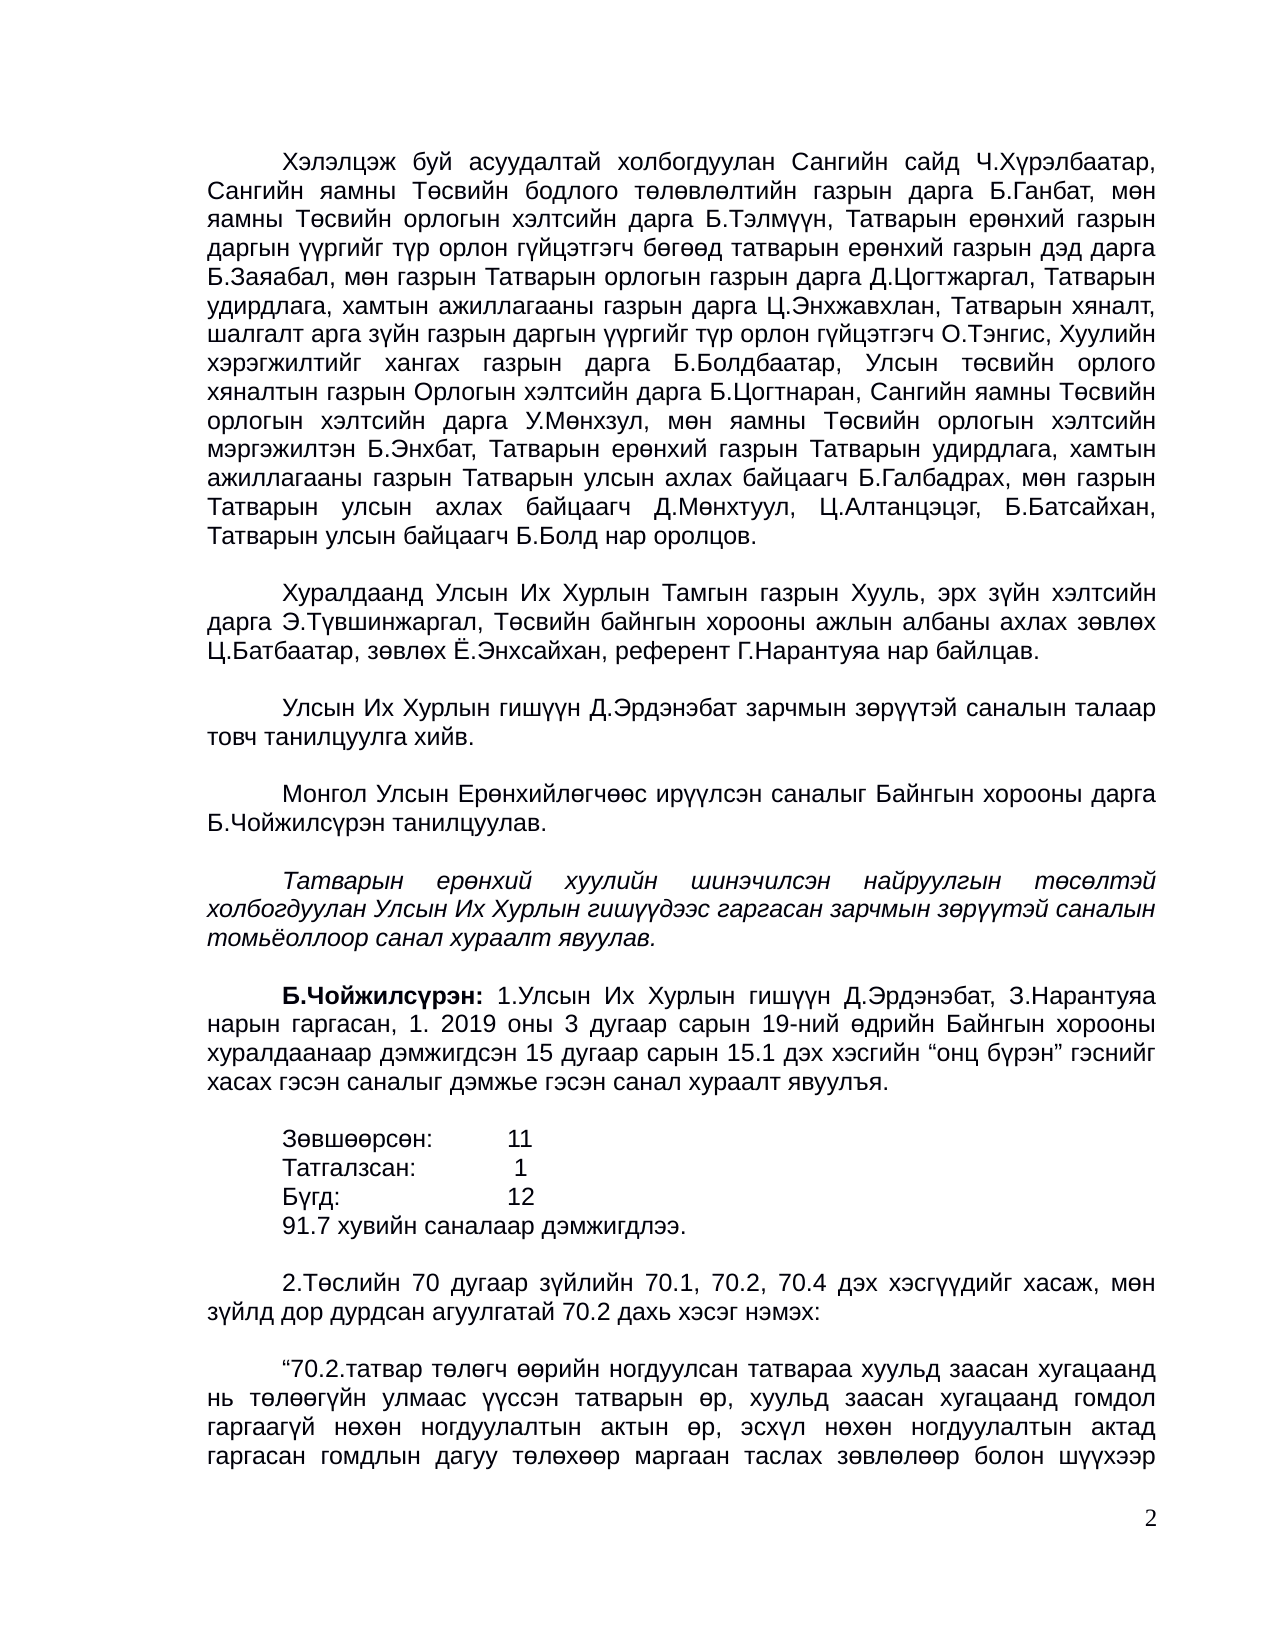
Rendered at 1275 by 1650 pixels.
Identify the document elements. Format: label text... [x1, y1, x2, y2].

text Б.Чойжилсүрэн: 1.Улсын Их Хурлын гишүүн Д.Эрдэнэбат, З.Нарантуяа нарын гаргасан, 1. 2019 оны 3 дугаар сарын 19-ний өдрийн Байнгын хорооны хуралдаанаар дэмжигдсэн 15 дугаар сарын 15.1 дэх хэсгийн “онц бүрэн” гэснийг хасах гэсэн саналыг дэмжье гэсэн санал хураалт явуулъя. [207, 981, 1157, 1096]
text Татварын ерөнхий хуулийн шинэчилсэн найруулгын төсөлтэй холбогдуулан Улсын Их Хурлын гишүүдээс гаргасан зарчмын зөрүүтэй саналын томьёоллоор санал хураалт явуулав. [207, 866, 1157, 952]
text Хэлэлцэж буй асуудалтай холбогдуулан Сангийн сайд Ч.Хүрэлбаатар, Сангийн яамны Төсвийн бодлого төлөвлөлтийн газрын дарга Б.Ганбат, мөн яамны Төсвийн орлогын хэлтсийн дарга Б.Тэлмүүн, Татварын ерөнхий газрын даргын үүргийг түр орлон гүйцэтгэгч бөгөөд татварын ерөнхий газрын дэд дарга Б.Заяабал, мөн газрын Татварын орлогын газрын дарга Д.Цогтжаргал, Татварын удирдлага, хамтын ажиллагааны газрын дарга Ц.Энхжавхлан, Татварын хяналт, шалгалт арга зүйн газрын даргын үүргийг түр орлон гүйцэтгэгч О.Тэнгис, Хуулийн хэрэгжилтийг хангах газрын дарга Б.Болдбаатар, Улсын төсвийн орлого хяналтын газрын Орлогын хэлтсийн дарга Б.Цогтнаран, Сангийн яамны Төсвийн орлогын хэлтсийн дарга У.Мөнхзул, мөн яамны Төсвийн орлогын хэлтсийн мэргэжилтэн Б.Энхбат, Татварын ерөнхий газрын Татварын удирдлага, хамтын ажиллагааны газрын Татварын улсын ахлах байцаагч Б.Галбадрах, мөн газрын Татварын улсын ахлах байцаагч Д.Мөнхтуул, Ц.Алтанцэцэг, Б.Батсайхан, Татварын улсын байцаагч Б.Болд нар оролцов. [207, 147, 1157, 549]
text Улсын Их Хурлын гишүүн Д.Эрдэнэбат зарчмын зөрүүтэй саналын талаар товч танилцуулга хийв. [207, 693, 1157, 751]
text Зөвшөөрсөн: 11 [207, 1124, 1157, 1153]
text 2.Төслийн 70 дугаар зүйлийн 70.1, 70.2, 70.4 дэх хэсгүүдийг хасаж, мөн зүйлд дор дурдсан агуулгатай 70.2 дахь хэсэг нэмэх: [207, 1268, 1157, 1326]
text Монгол Улсын Ерөнхийлөгчөөс ирүүлсэн саналыг Байнгын хорооны дарга Б.Чойжилсүрэн танилцуулав. [207, 779, 1157, 837]
text Бүгд: 12 [207, 1182, 1157, 1211]
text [207, 1354, 1157, 1469]
text Татгалзсан: 1 [207, 1153, 1157, 1182]
text 91.7 хувийн саналаар дэмжигдлээ. [207, 1211, 1157, 1239]
text Хуралдаанд Улсын Их Хурлын Тамгын газрын Хууль, эрх зүйн хэлтсийн дарга Э.Түвшинжаргал, Төсвийн байнгын хорооны ажлын албаны ахлах зөвлөх Ц.Батбаатар, зөвлөх Ё.Энхсайхан, референт Г.Нарантуяа нар байлцав. [207, 578, 1157, 664]
